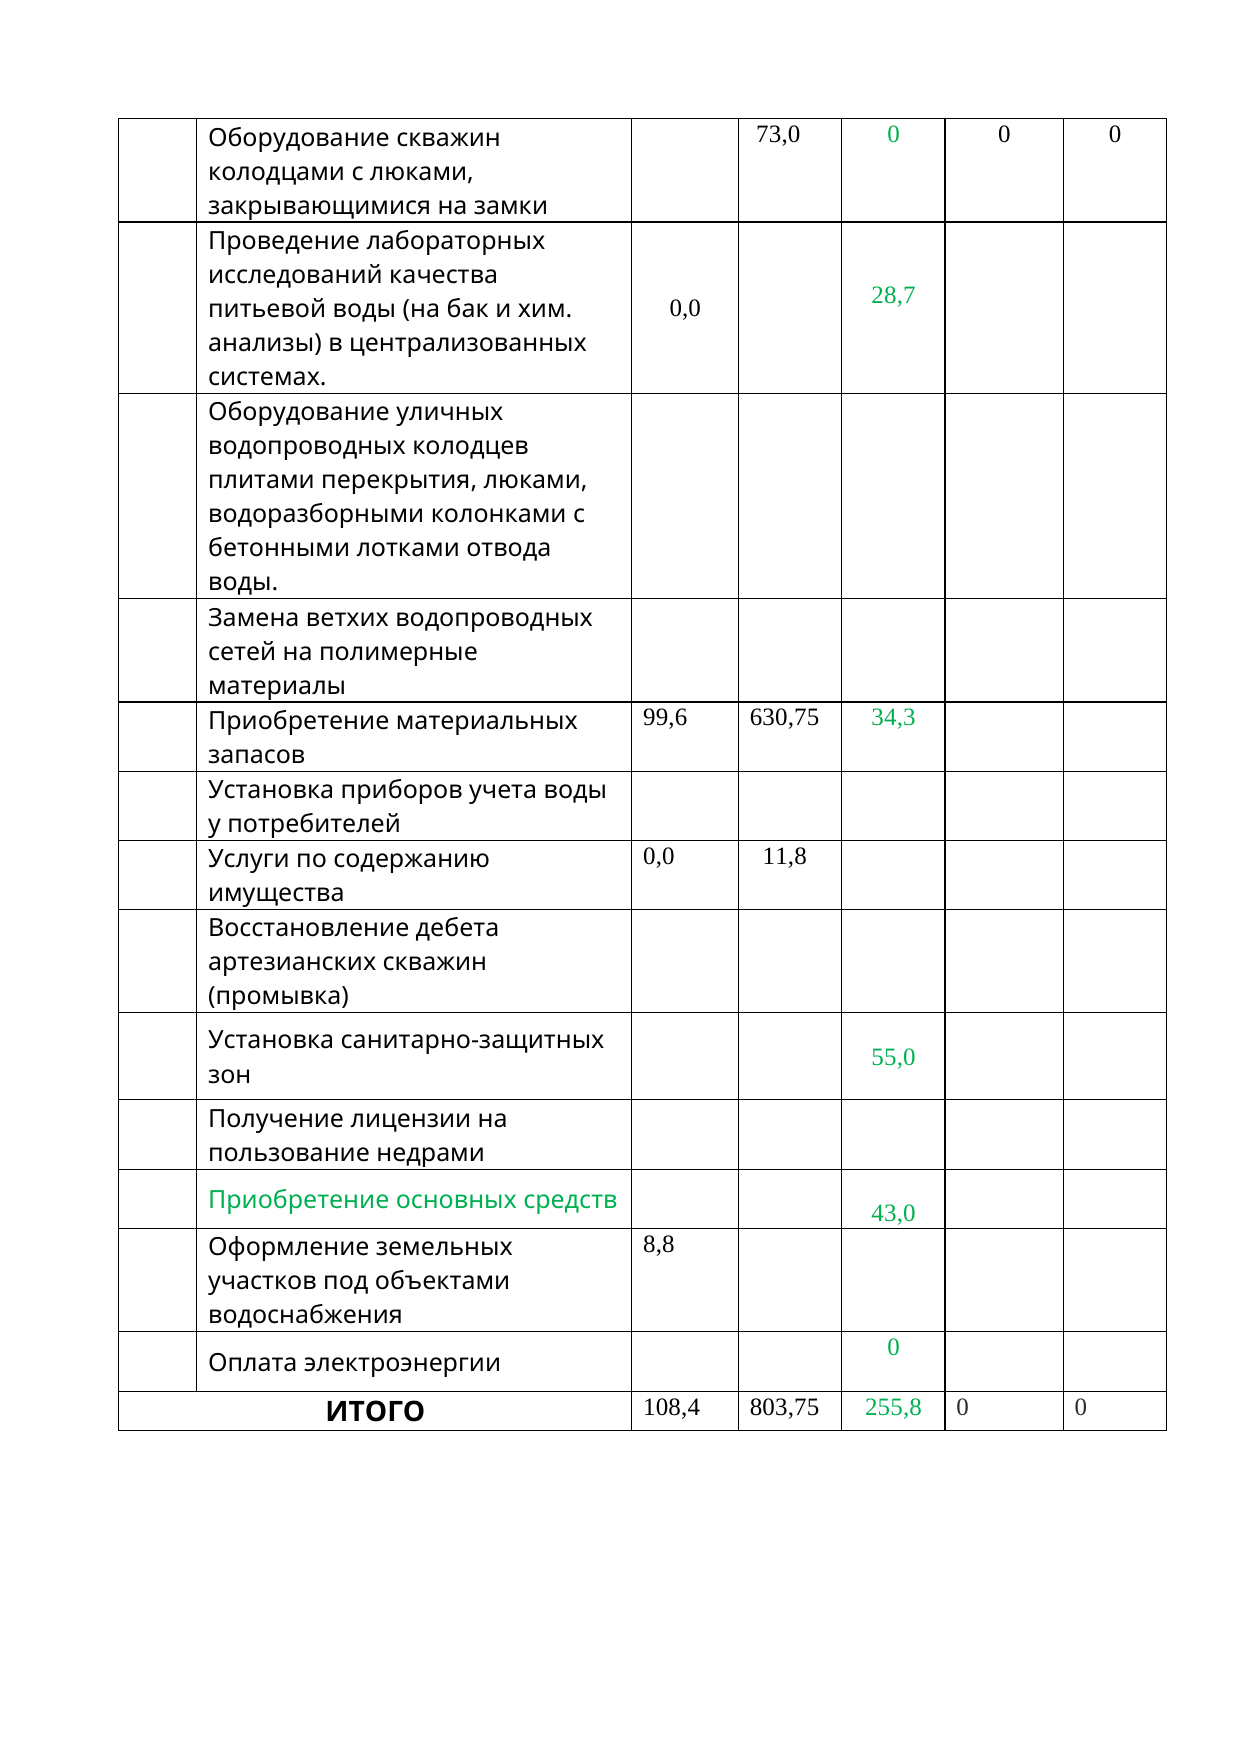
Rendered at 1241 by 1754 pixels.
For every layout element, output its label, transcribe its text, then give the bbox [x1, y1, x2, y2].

table_cell 630,75 [739, 703, 841, 771]
table_cell [946, 1229, 1063, 1331]
table_cell Проведение лабораторных исследований качества питьевой воды (на бак и хим. анализы) в централизованных системах. [197, 223, 631, 393]
table_cell [119, 1013, 196, 1099]
table_cell [842, 394, 944, 598]
table_cell [946, 1170, 1063, 1228]
table_cell [842, 841, 944, 909]
table_cell [842, 599, 944, 701]
table_cell [632, 599, 738, 701]
table_cell [632, 1013, 738, 1099]
table_cell Приобретение материальных запасов [197, 703, 631, 771]
table_cell [946, 841, 1063, 909]
table_cell [842, 772, 944, 840]
table_cell [119, 119, 196, 221]
table_cell 8,8 [632, 1229, 738, 1331]
table_cell [946, 1332, 1063, 1391]
table_cell [119, 1170, 196, 1228]
table_cell [739, 1100, 841, 1168]
table_cell 0 [946, 119, 1063, 221]
table_cell 43,0 [842, 1170, 944, 1228]
table_cell Услуги по содержанию имущества [197, 841, 631, 909]
table_cell [632, 772, 738, 840]
table_cell [119, 223, 196, 393]
table_cell [842, 910, 944, 1012]
table_cell [946, 703, 1063, 771]
table_cell [946, 1013, 1063, 1099]
table_cell [946, 223, 1063, 393]
table_cell [119, 1332, 196, 1391]
table_cell [1064, 1013, 1166, 1099]
table_cell [739, 1229, 841, 1331]
table_cell [119, 394, 196, 598]
table_cell [739, 1332, 841, 1391]
table_cell [739, 223, 841, 393]
table_cell 0 [842, 119, 944, 221]
table_cell [632, 1332, 738, 1391]
table_cell 99,6 [632, 703, 738, 771]
table_cell [1064, 1332, 1166, 1391]
table_cell [1064, 223, 1166, 393]
table_cell [119, 772, 196, 840]
table_cell 28,7 [842, 223, 944, 393]
table_cell [946, 910, 1063, 1012]
table_cell [739, 910, 841, 1012]
table_cell 34,3 [842, 703, 944, 771]
table_cell [119, 1100, 196, 1168]
table_cell 0 [946, 1392, 1063, 1430]
table_cell [946, 1100, 1063, 1168]
table_cell [739, 394, 841, 598]
table_cell Оборудование уличных водопроводных колодцев плитами перекрытия, люками, водоразборными колонками с бетонными лотками отвода воды. [197, 394, 631, 598]
table_cell 803,75 [739, 1392, 841, 1430]
table_cell [632, 394, 738, 598]
table_cell [119, 841, 196, 909]
table_cell 255,8 [842, 1392, 944, 1430]
table_cell 11,8 [739, 841, 841, 909]
table_cell [1064, 703, 1166, 771]
table_cell [739, 1013, 841, 1099]
table_cell Замена ветхих водопроводных сетей на полимерные материалы [197, 599, 631, 701]
table_cell [842, 1229, 944, 1331]
table_cell [946, 772, 1063, 840]
table_cell [739, 599, 841, 701]
table_cell ИТОГО [119, 1392, 631, 1430]
table_cell 0 [842, 1332, 944, 1391]
table_cell Получение лицензии на пользование недрами [197, 1100, 631, 1168]
table_cell 0,0 [632, 841, 738, 909]
table_cell [1064, 394, 1166, 598]
table_cell [739, 772, 841, 840]
table_cell [119, 1229, 196, 1331]
table_cell [1064, 841, 1166, 909]
table_cell [632, 1100, 738, 1168]
table_cell [632, 1170, 738, 1228]
table_cell 73,0 [739, 119, 841, 221]
table_cell [739, 1170, 841, 1228]
table_cell 0 [1064, 1392, 1166, 1430]
table_cell Установка санитарно-защитных зон [197, 1013, 631, 1099]
table_cell [1064, 1229, 1166, 1331]
table_cell [946, 394, 1063, 598]
table_cell [1064, 599, 1166, 701]
table_cell Оплата электроэнергии [197, 1332, 631, 1391]
table_cell Установка приборов учета воды у потребителей [197, 772, 631, 840]
table_cell [119, 703, 196, 771]
table_cell [632, 910, 738, 1012]
table_cell Оборудование скважин колодцами с люками, закрывающимися на замки [197, 119, 631, 221]
table_cell 0,0 [632, 223, 738, 393]
table_cell 0 [1064, 119, 1166, 221]
table_cell 108,4 [632, 1392, 738, 1430]
table_cell [842, 1100, 944, 1168]
table_cell Оформление земельных участков под объектами водоснабжения [197, 1229, 631, 1331]
table_cell [1064, 772, 1166, 840]
table_cell [1064, 1100, 1166, 1168]
table_cell [632, 119, 738, 221]
table_cell Восстановление дебета артезианских скважин (промывка) [197, 910, 631, 1012]
table_cell [1064, 1170, 1166, 1228]
table_cell [119, 910, 196, 1012]
table_cell [119, 599, 196, 701]
table_cell [946, 599, 1063, 701]
table_cell Приобретение основных средств [197, 1170, 631, 1228]
table_cell [1064, 910, 1166, 1012]
